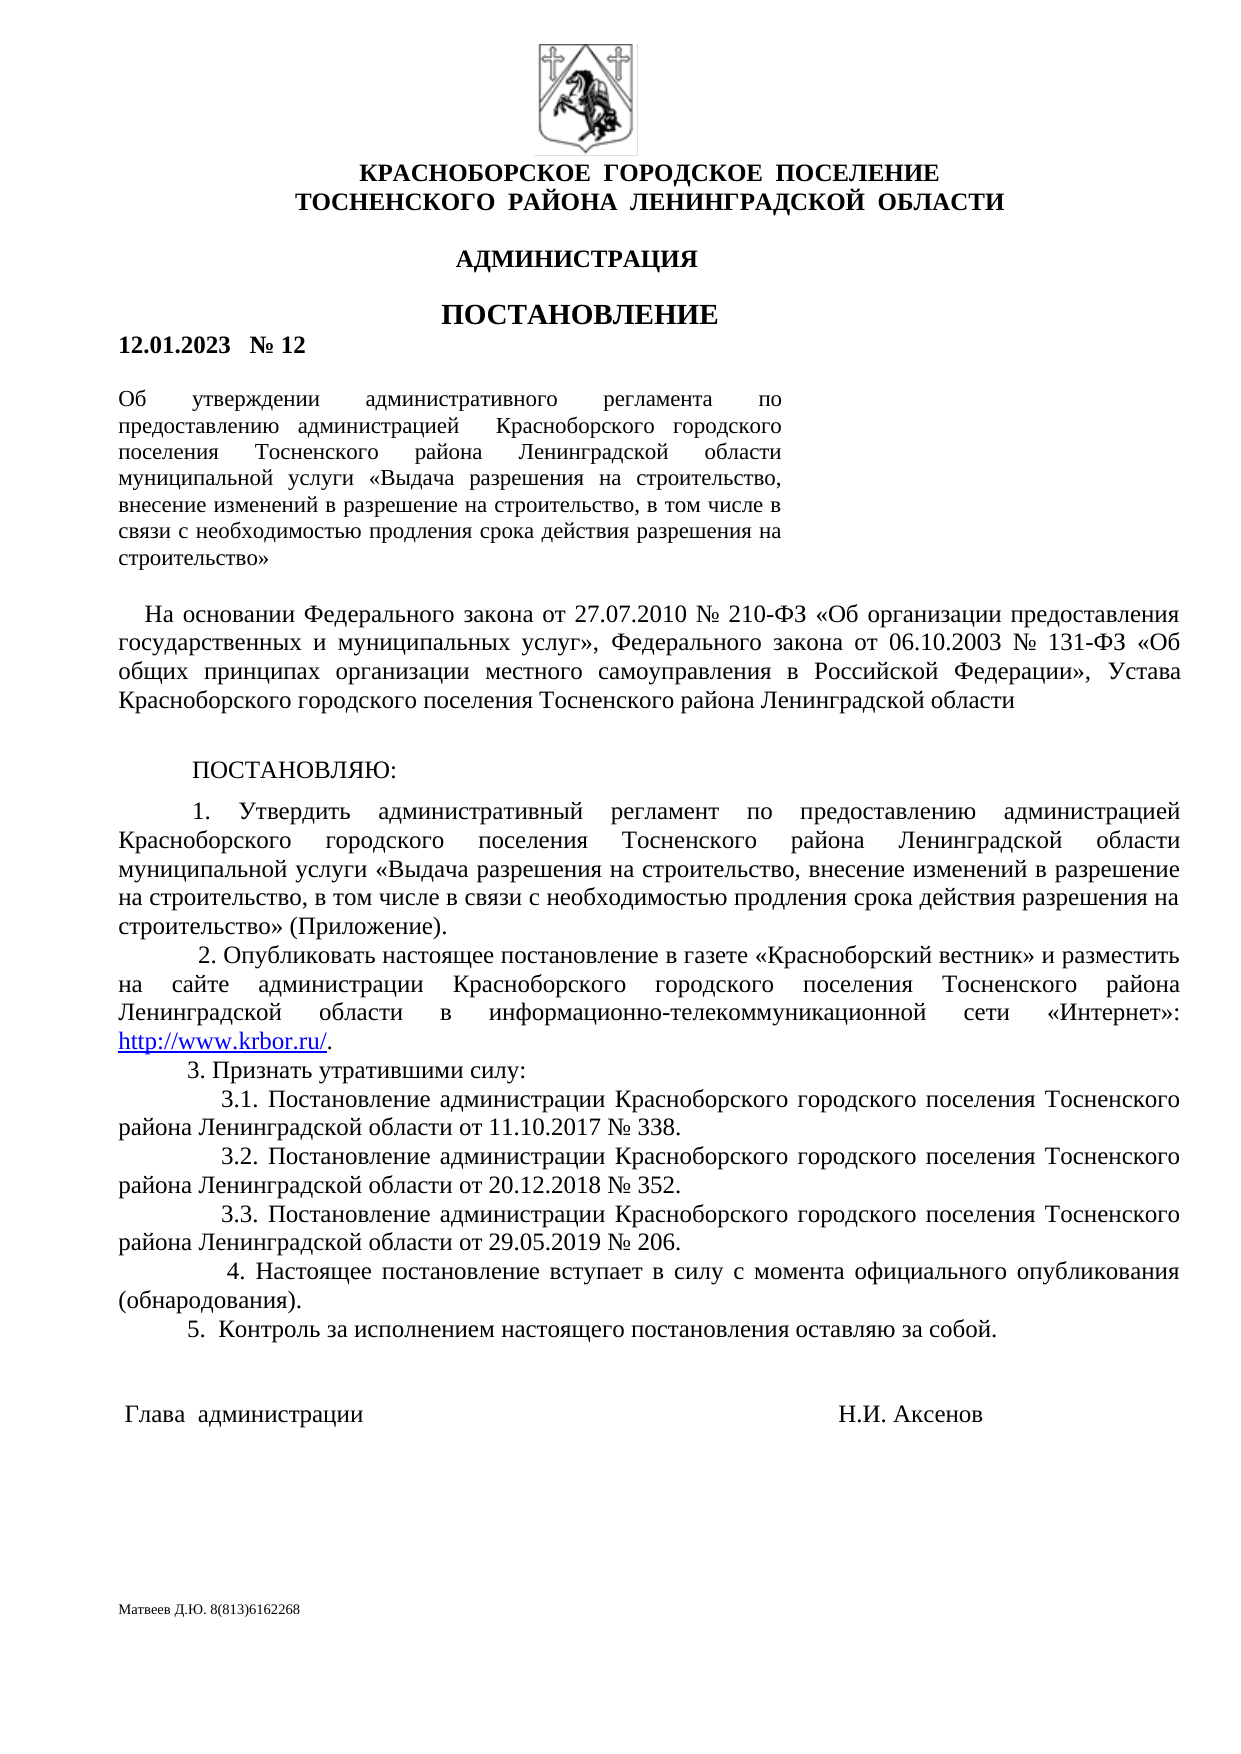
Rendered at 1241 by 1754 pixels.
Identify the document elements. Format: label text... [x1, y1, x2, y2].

text 12.01.2023 № 12 [118, 330, 1181, 359]
text КРАСНОБОРСКОЕ ГОРОДСКОЕ ПОСЕЛЕНИЕ [118, 158, 1181, 187]
text 3.2. Постановление администрации Красноборского городского поселения Тосненского района Ленинградской области от 20.12.2018 № 352. [118, 1141, 1181, 1199]
text ПОСТАНОВЛЕНИЕ [118, 297, 1181, 330]
text 1. Утвердить административный регламент по предоставлению администрацией Красноборского городского поселения Тосненского района Ленинградской области муниципальной услуги «Выдача разрешения на строительство, внесение изменений в разрешение на строительство, в том числе в связи с необходимостью продления срока действия разрешения на строительство» (Приложение). [118, 796, 1181, 940]
picture [533, 44, 640, 159]
text АДМИНИСТРАЦИЯ [118, 244, 1181, 273]
text 2. Опубликовать настоящее постановление в газете «Красноборский вестник» и разместить на сайте администрации Красноборского городского поселения Тосненского района Ленинградской области в информационно-телекоммуникационной сети «Интернет»: http://www.krbor.ru/. [118, 940, 1181, 1055]
text Матвеев Д.Ю. 8(813)6162268 [118, 1600, 1181, 1617]
text 4. Настоящее постановление вступает в силу с момента официального опубликования (обнародования). [118, 1256, 1181, 1314]
text 3.3. Постановление администрации Красноборского городского поселения Тосненского района Ленинградской области от 29.05.2019 № 206. [118, 1199, 1181, 1256]
text 3.1. Постановление администрации Красноборского городского поселения Тосненского района Ленинградской области от 11.10.2017 № 338. [118, 1084, 1181, 1141]
text На основании Федерального закона от 27.07.2010 № 210-ФЗ «Об организации предоставления государственных и муниципальных услуг», Федерального закона от 06.10.2003 № 131-ФЗ «Об общих принципах организации местного самоуправления в Российской Федерации», Устава Красноборского городского поселения Тосненского района Ленинградской области [118, 599, 1181, 714]
text 5. Контроль за исполнением настоящего постановления оставляю за собой. [118, 1314, 1181, 1342]
text Глава администрации Н.И. Аксенов [118, 1399, 1181, 1428]
text 3. Признать утратившими силу: [118, 1055, 1181, 1084]
text ТОСНЕНСКОГО РАЙОНА ЛЕНИНГРАДСКОЙ ОБЛАСТИ [118, 187, 1181, 216]
text ПОСТАНОВЛЯЮ: [118, 755, 1181, 784]
text Об утверждении административного регламента по предоставлению администрацией Красноборского городского поселения Тосненского района Ленинградской области муниципальной услуги «Выдача разрешения на строительство, внесение изменений в разрешение на строительство, в том числе в связи с необходимостью продления срока действия разрешения на строительство» [118, 385, 783, 570]
